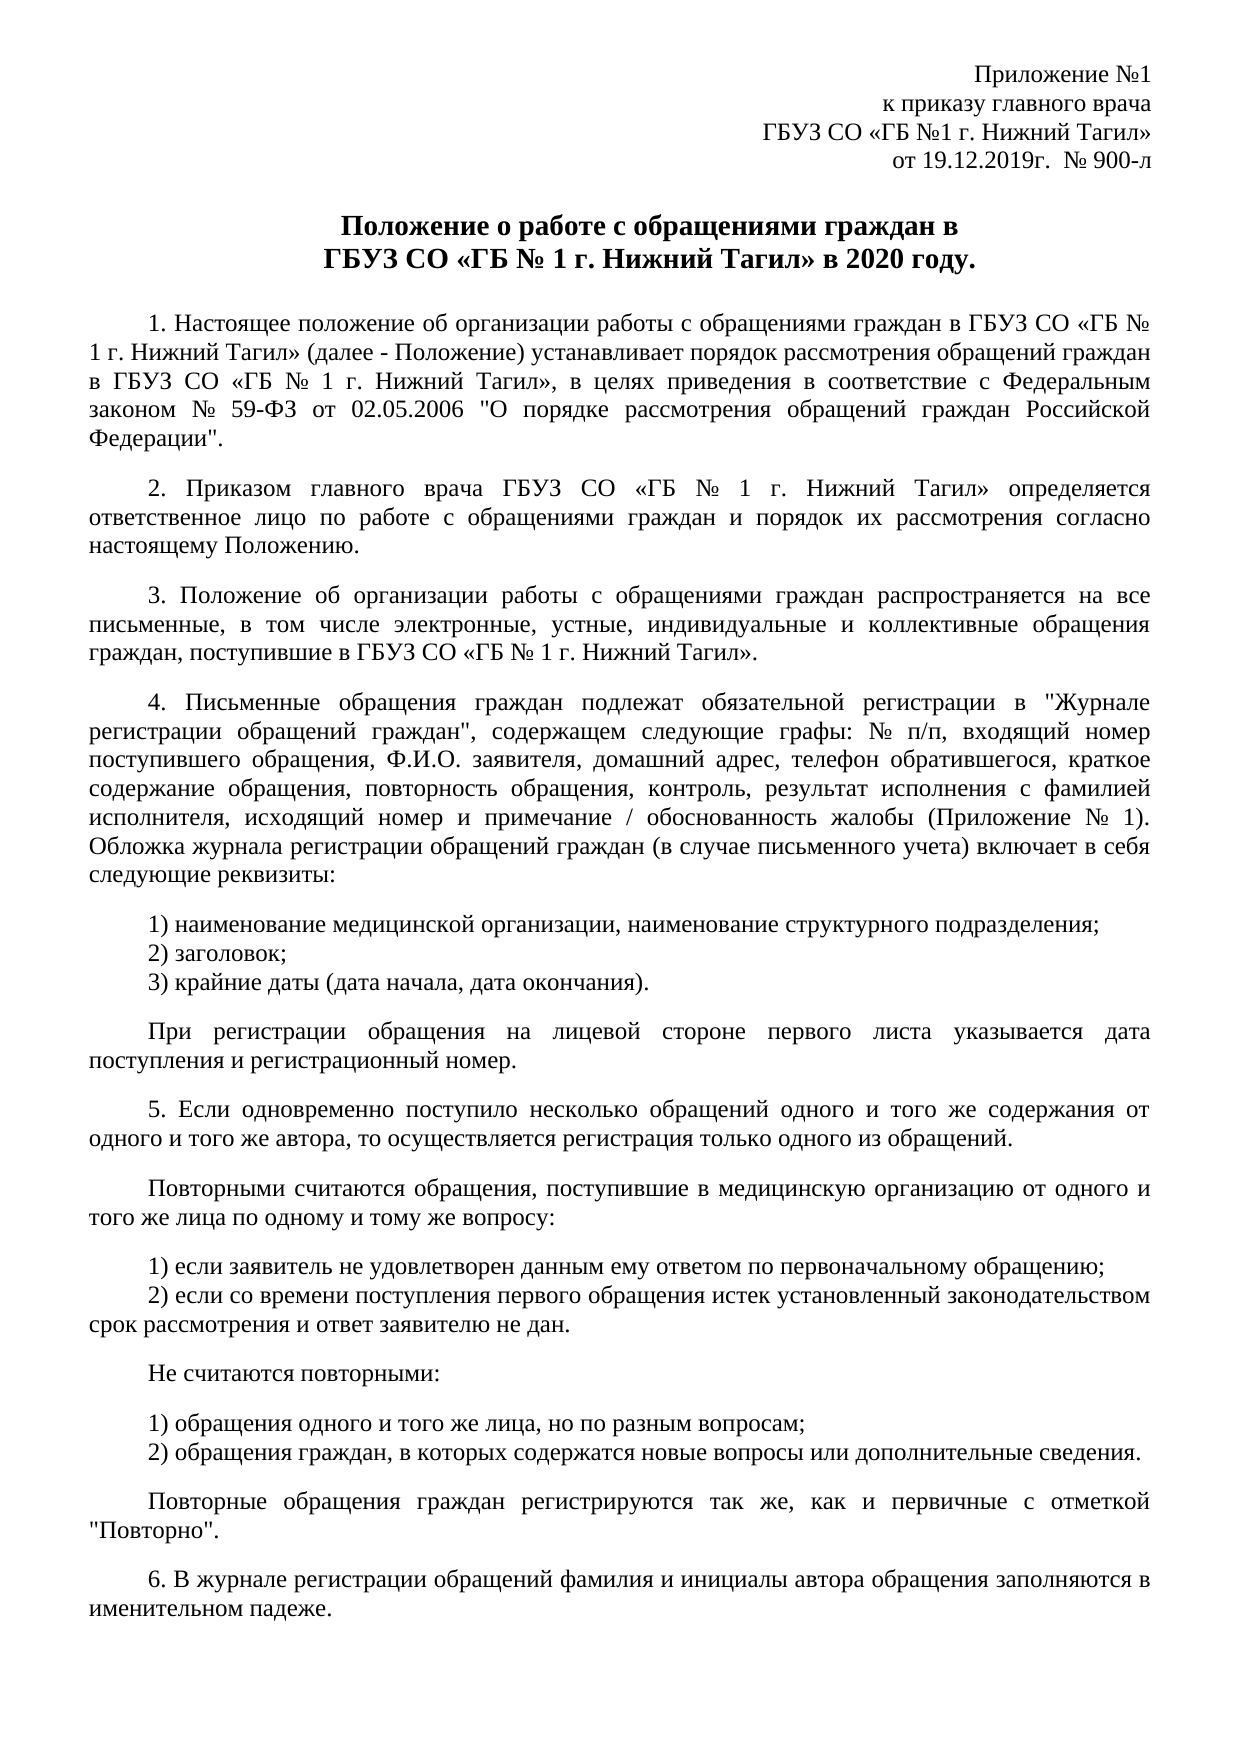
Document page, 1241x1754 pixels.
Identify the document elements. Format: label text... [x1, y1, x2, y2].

text 4. Письменные обращения граждан подлежат обязательной регистрации в "Журнале регистрации обращений граждан", содержащем следующие графы: № п/п, входящий номер поступившего обращения, Ф.И.О. заявителя, домашний адрес, телефон обратившегося, краткое содержание обращения, повторность обращения, контроль, результат исполнения с фамилией исполнителя, исходящий номер и примечание / обоснованность жалобы (Приложение № 1). Обложка журнала регистрации обращений граждан (в случае письменного учета) включает в себя следующие реквизиты: [89, 687, 1152, 888]
text 6. В журнале регистрации обращений фамилия и инициалы автора обращения заполняются в именительном падеже. [89, 1564, 1152, 1622]
text 1. Настоящее положение об организации работы с обращениями граждан в ГБУЗ СО «ГБ № 1 г. Нижний Тагил» (далее - Положение) устанавливает порядок рассмотрения обращений граждан в ГБУЗ СО «ГБ № 1 г. Нижний Тагил», в целях приведения в соответствие с Федеральным законом № 59-ФЗ от 02.05.2006 "О порядке рассмотрения обращений граждан Российской Федерации". [89, 308, 1152, 452]
text 1) наименование медицинской организации, наименование структурного подразделения; [89, 909, 1152, 938]
text ГБУЗ СО «ГБ № 1 г. Нижний Тагил» в 2020 году. [148, 241, 1152, 275]
text 2) заголовок; [89, 938, 1152, 967]
text 3) крайние даты (дата начала, дата окончания). [89, 967, 1152, 995]
text Положение о работе с обращениями граждан в [148, 208, 1152, 241]
text 2) обращения граждан, в которых содержатся новые вопросы или дополнительные сведения. [89, 1437, 1152, 1465]
text 5. Если одновременно поступило несколько обращений одного и того же содержания от одного и того же автора, то осуществляется регистрация только одного из обращений. [89, 1094, 1152, 1152]
text 2) если со времени поступления первого обращения истек установленный законодательством срок рассмотрения и ответ заявителю не дан. [89, 1280, 1152, 1337]
text 3. Положение об организации работы с обращениями граждан распространяется на все письменные, в том числе электронные, устные, индивидуальные и коллективные обращения граждан, поступившие в ГБУЗ СО «ГБ № 1 г. Нижний Тагил». [89, 580, 1152, 666]
text 1) обращения одного и того же лица, но по разным вопросам; [89, 1408, 1152, 1437]
text к приказу главного врача [148, 88, 1152, 117]
text Повторные обращения граждан регистрируются так же, как и первичные с отметкой "Повторно". [89, 1486, 1152, 1544]
text от 19.12.2019г. № 900-л [148, 145, 1152, 174]
text При регистрации обращения на лицевой стороне первого листа указывается дата поступления и регистрационный номер. [89, 1016, 1152, 1074]
text Повторными считаются обращения, поступившие в медицинскую организацию от одного и того же лица по одному и тому же вопросу: [89, 1173, 1152, 1230]
text ГБУЗ СО «ГБ №1 г. Нижний Тагил» [148, 117, 1152, 145]
text 1) если заявитель не удовлетворен данным ему ответом по первоначальному обращению; [89, 1251, 1152, 1280]
text 2. Приказом главного врача ГБУЗ СО «ГБ № 1 г. Нижний Тагил» определяется ответственное лицо по работе с обращениями граждан и порядок их рассмотрения согласно настоящему Положению. [89, 473, 1152, 559]
text Приложение №1 [148, 59, 1152, 88]
text Не считаются повторными: [89, 1358, 1152, 1387]
